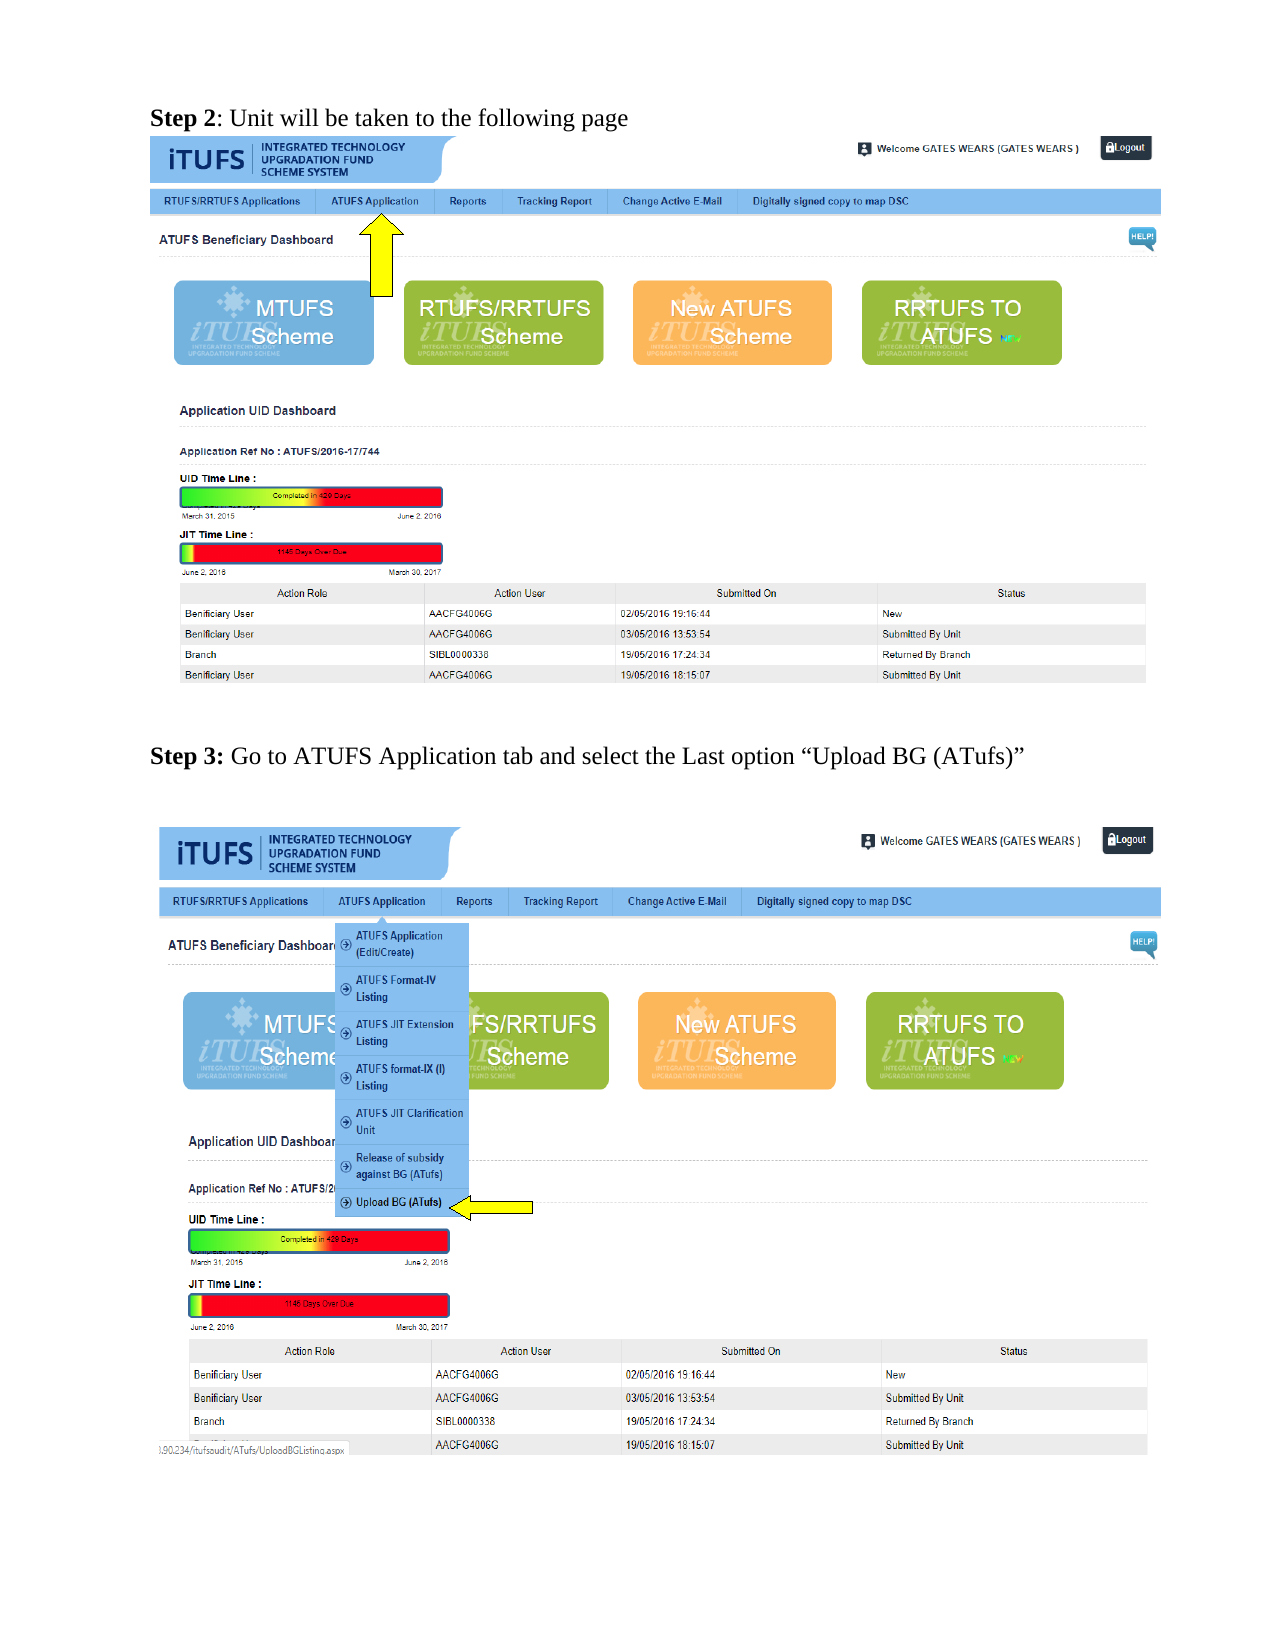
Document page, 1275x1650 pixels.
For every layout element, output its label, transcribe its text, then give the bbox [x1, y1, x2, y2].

text Step 3: Go to ATUFS Application tab and select the Last option “Upload BG (ATufs)” [150, 741, 1181, 770]
picture [159, 827, 1161, 1455]
picture [150, 136, 1161, 683]
